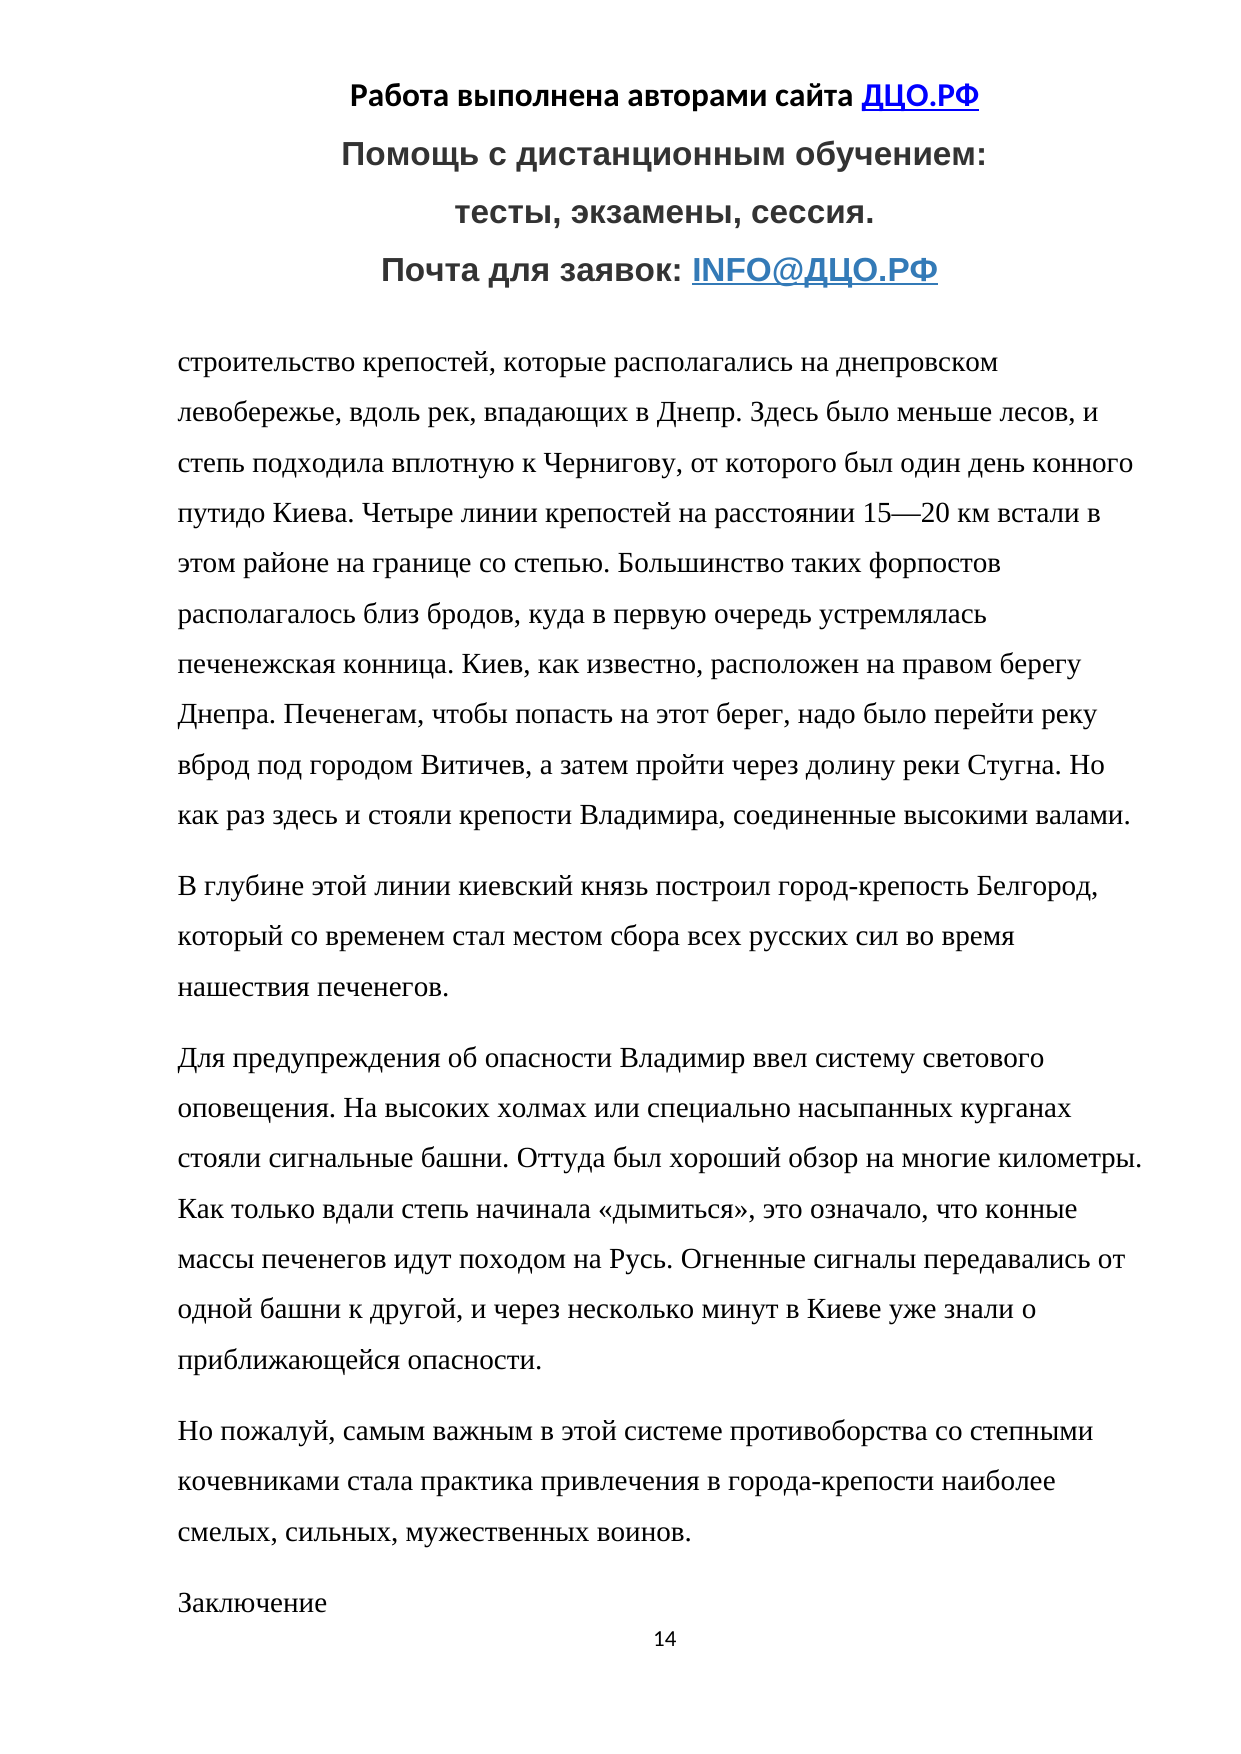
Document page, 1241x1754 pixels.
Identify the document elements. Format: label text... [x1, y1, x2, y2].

text В глубине этой линии киевский князь построил город-крепость Белгород, который со временем стал местом сбора всех русских сил во время нашествия печенегов. [177, 868, 1152, 1002]
text Заключение [177, 1585, 1152, 1618]
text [177, 344, 1152, 831]
text Но пожалуй, самым важным в этой системе противоборства со степными кочевниками стала практика привлечения в города-крепости наиболее смелых, сильных, мужественных воинов. [177, 1413, 1152, 1547]
text Для предупреждения об опасности Владимир ввел систему светового оповещения. На высоких холмах или специально насыпанных курганах стояли сигнальные башни. Оттуда был хороший обзор на многие километры. Как только вдали степь начинала «дымиться», это означало, что конные массы печенегов идут походом на Русь. Огненные сигналы передавались от одной башни к другой, и через несколько минут в Киеве уже знали о приближающейся опасности. [177, 1040, 1152, 1375]
